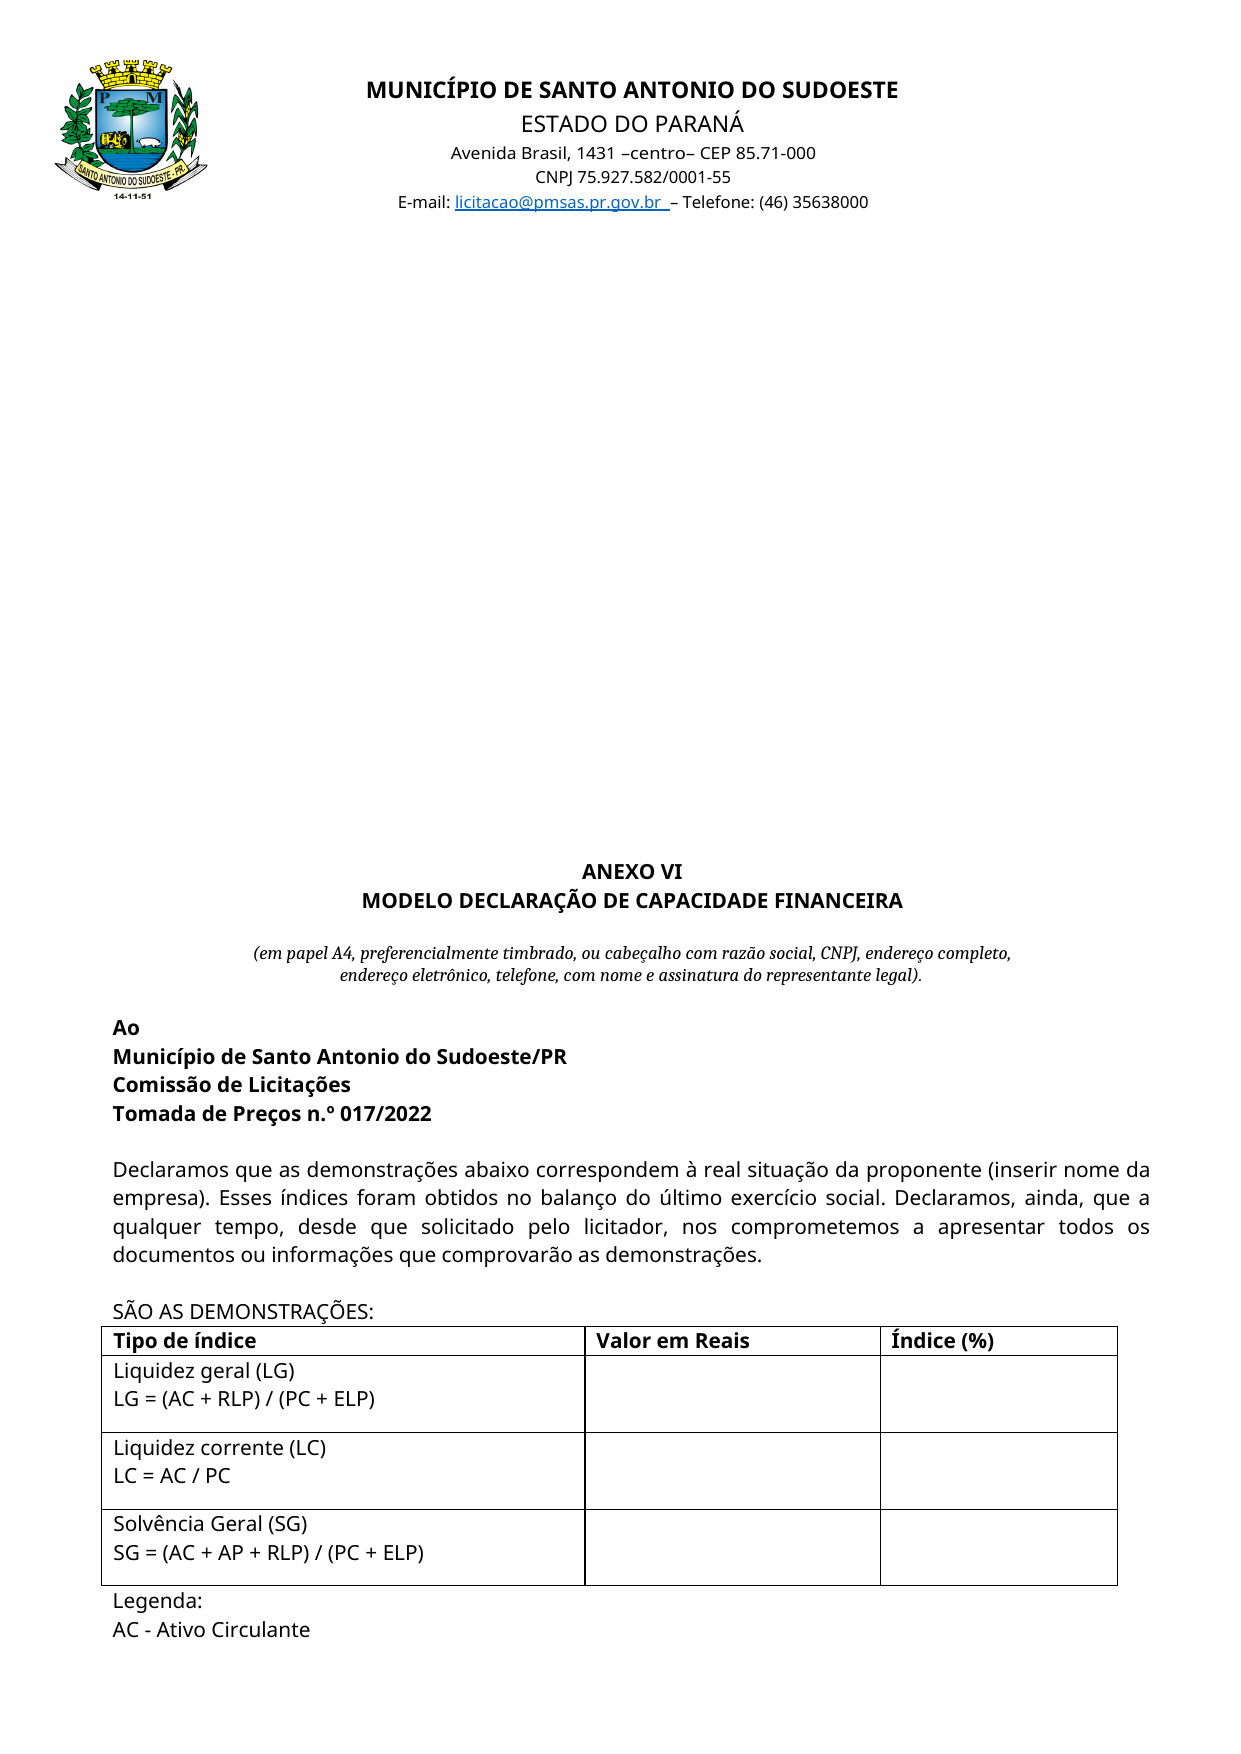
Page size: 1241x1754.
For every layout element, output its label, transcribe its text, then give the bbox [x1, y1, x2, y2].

text Comissão de Licitações [112, 1070, 1152, 1099]
text SÃO AS DEMONSTRAÇÕES: [112, 1297, 1152, 1326]
table_cell [881, 1510, 1117, 1585]
text ANEXO VI [112, 857, 1152, 886]
table_header Tipo de índice [102, 1327, 584, 1355]
table_cell [586, 1433, 880, 1508]
text Legenda: [112, 1586, 1152, 1615]
table_cell Liquidez corrente (LC) LC = AC / PC [102, 1433, 584, 1508]
table_cell [586, 1510, 880, 1585]
table_header Valor em Reais [586, 1327, 880, 1355]
table_cell Solvência Geral (SG) SG = (AC + AP + RLP) / (PC + ELP) [102, 1510, 584, 1585]
text (em papel A4, preferencialmente timbrado, ou cabeçalho com razão social, CNPJ, endereço completo, [112, 943, 1152, 964]
text endereço eletrônico, telefone, com nome e assinatura do representante legal). [112, 964, 1152, 986]
text Tomada de Preços n.º 017/2022 [112, 1099, 1152, 1127]
text AC - Ativo Circulante [112, 1615, 1152, 1643]
text Declaramos que as demonstrações abaixo correspondem à real situação da proponente (inserir nome da empresa). Esses índices foram obtidos no balanço do último exercício social. Declaramos, ainda, que a qualquer tempo, desde que solicitado pelo licitador, nos comprometemos a apresentar todos os documentos ou informações que comprovarão as demonstrações. [112, 1155, 1152, 1269]
text Município de Santo Antonio do Sudoeste/PR [112, 1042, 1152, 1070]
picture [54, 60, 208, 199]
table_header Índice (%) [881, 1327, 1117, 1355]
table_cell [881, 1356, 1117, 1432]
text MODELO DECLARAÇÃO DE CAPACIDADE FINANCEIRA [112, 886, 1152, 914]
text Ao [112, 1013, 1152, 1042]
table_cell Liquidez geral (LG) LG = (AC + RLP) / (PC + ELP) [102, 1356, 584, 1432]
table_cell [881, 1433, 1117, 1508]
table_cell [586, 1356, 880, 1432]
